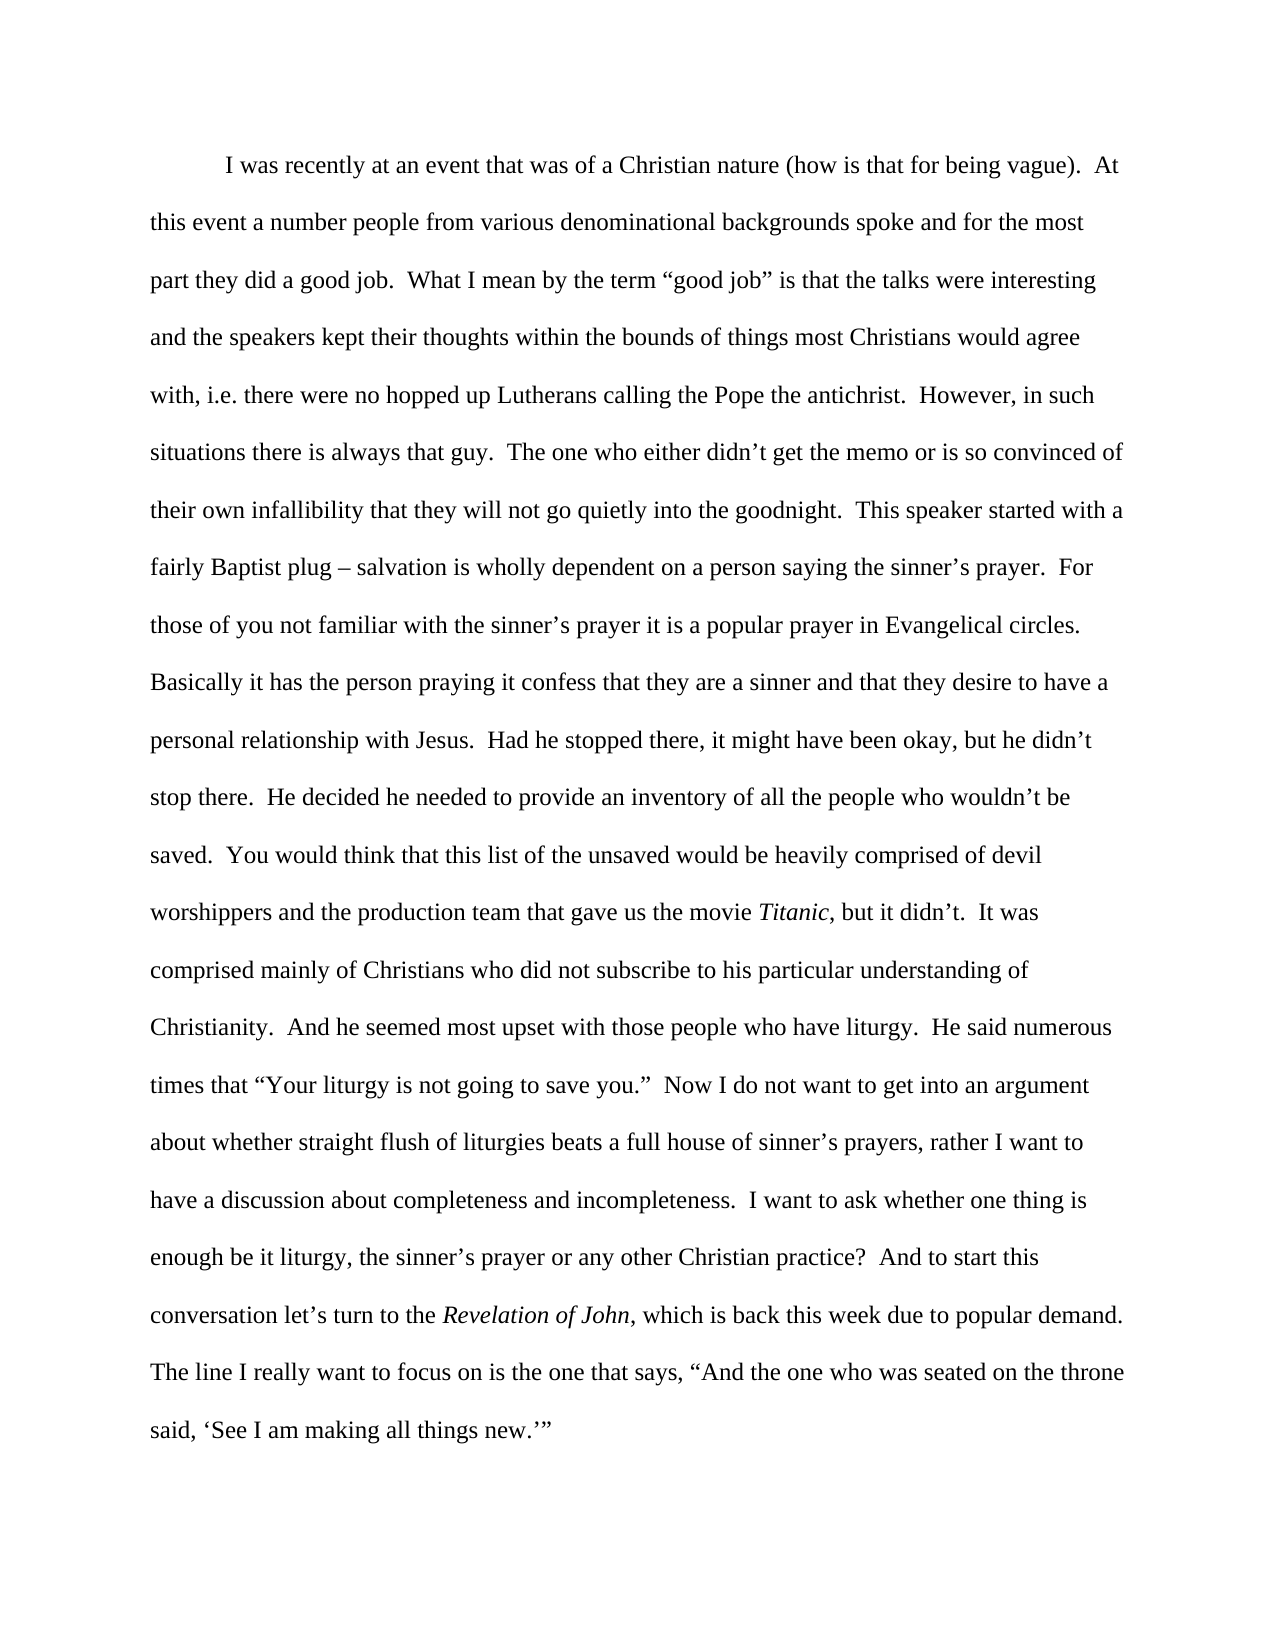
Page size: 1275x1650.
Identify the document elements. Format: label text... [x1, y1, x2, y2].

text I was recently at an event that was of a Christian nature (how is that for being vague). At this event a number people from various denominational backgrounds spoke and for the most part they did a good job. What I mean by the term “good job” is that the talks were interesting and the speakers kept their thoughts within the bounds of things most Christians would agree with, i.e. there were no hopped up Lutherans calling the Pope the antichrist. However, in such situations there is always that guy. The one who either didn’t get the memo or is so convinced of their own infallibility that they will not go quietly into the goodnight. This speaker started with a fairly Baptist plug – salvation is wholly dependent on a person saying the sinner’s prayer. For those of you not familiar with the sinner’s prayer it is a popular prayer in Evangelical circles. Basically it has the person praying it confess that they are a sinner and that they desire to have a personal relationship with Jesus. Had he stopped there, it might have been okay, but he didn’t stop there. He decided he needed to provide an inventory of all the people who wouldn’t be saved. You would think that this list of the unsaved would be heavily comprised of devil worshippers and the production team that gave us the movie Titanic, but it didn’t. It was comprised mainly of Christians who did not subscribe to his particular understanding of Christianity. And he seemed most upset with those people who have liturgy. He said numerous times that “Your liturgy is not going to save you.” Now I do not want to get into an argument about whether straight flush of liturgies beats a full house of sinner’s prayers, rather I want to have a discussion about completeness and incompleteness. I want to ask whether one thing is enough be it liturgy, the sinner’s prayer or any other Christian practice? And to start this conversation let’s turn to the Revelation of John, which is back this week due to popular demand. The line I really want to focus on is the one that says, “And the one who was seated on the throne said, ‘See I am making all things new.’” [150, 150, 1125, 1444]
